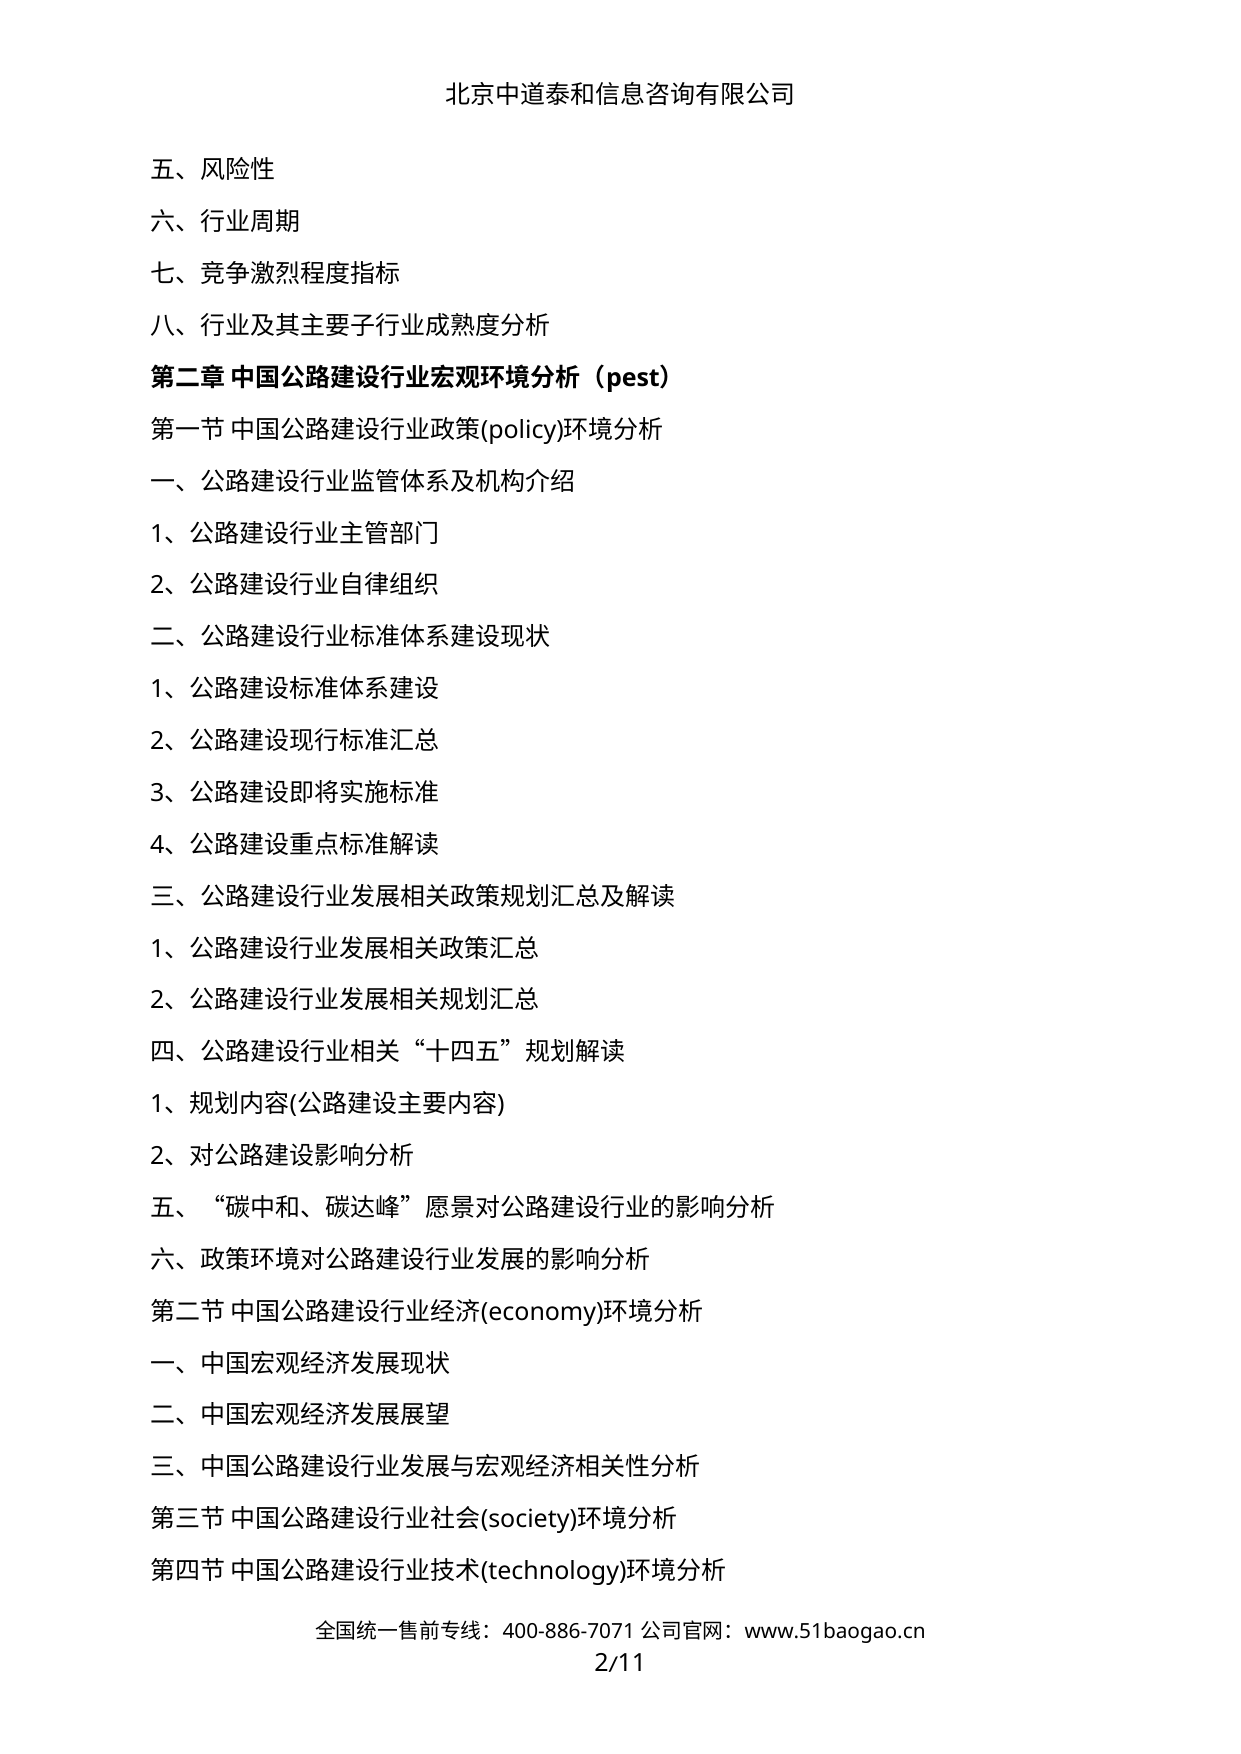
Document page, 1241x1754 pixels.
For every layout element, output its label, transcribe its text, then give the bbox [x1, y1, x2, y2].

text 2、公路建设行业发展相关规划汇总 [150, 980, 1090, 1016]
text 第三节 中国公路建设行业社会(society)环境分析 [150, 1499, 1090, 1535]
text 二、中国宏观经济发展展望 [150, 1395, 1090, 1431]
text 六、政策环境对公路建设行业发展的影响分析 [150, 1239, 1090, 1276]
text 第二节 中国公路建设行业经济(economy)环境分析 [150, 1291, 1090, 1327]
text 第二章 中国公路建设行业宏观环境分析（pest） [150, 357, 1090, 394]
text 四、公路建设行业相关“十四五”规划解读 [150, 1032, 1090, 1068]
text 一、公路建设行业监管体系及机构介绍 [150, 461, 1090, 497]
text 1、规划内容(公路建设主要内容) [150, 1084, 1090, 1120]
text 2、公路建设现行标准汇总 [150, 721, 1090, 757]
text 三、公路建设行业发展相关政策规划汇总及解读 [150, 876, 1090, 912]
text 六、行业周期 [150, 202, 1090, 238]
text 1、公路建设行业主管部门 [150, 513, 1090, 549]
text 二、公路建设行业标准体系建设现状 [150, 617, 1090, 653]
text 4、公路建设重点标准解读 [150, 824, 1090, 861]
text 五、风险性 [150, 150, 1090, 186]
text 第一节 中国公路建设行业政策(policy)环境分析 [150, 409, 1090, 446]
text 五、“碳中和、碳达峰”愿景对公路建设行业的影响分析 [150, 1187, 1090, 1224]
text 七、竞争激烈程度指标 [150, 254, 1090, 290]
text 三、中国公路建设行业发展与宏观经济相关性分析 [150, 1447, 1090, 1483]
text 八、行业及其主要子行业成熟度分析 [150, 306, 1090, 342]
text 2、公路建设行业自律组织 [150, 565, 1090, 601]
text 1、公路建设行业发展相关政策汇总 [150, 928, 1090, 964]
text 一、中国宏观经济发展现状 [150, 1343, 1090, 1379]
text 2、对公路建设影响分析 [150, 1136, 1090, 1172]
text 第四节 中国公路建设行业技术(technology)环境分析 [150, 1551, 1090, 1587]
text 3、公路建设即将实施标准 [150, 772, 1090, 809]
text 1、公路建设标准体系建设 [150, 669, 1090, 705]
